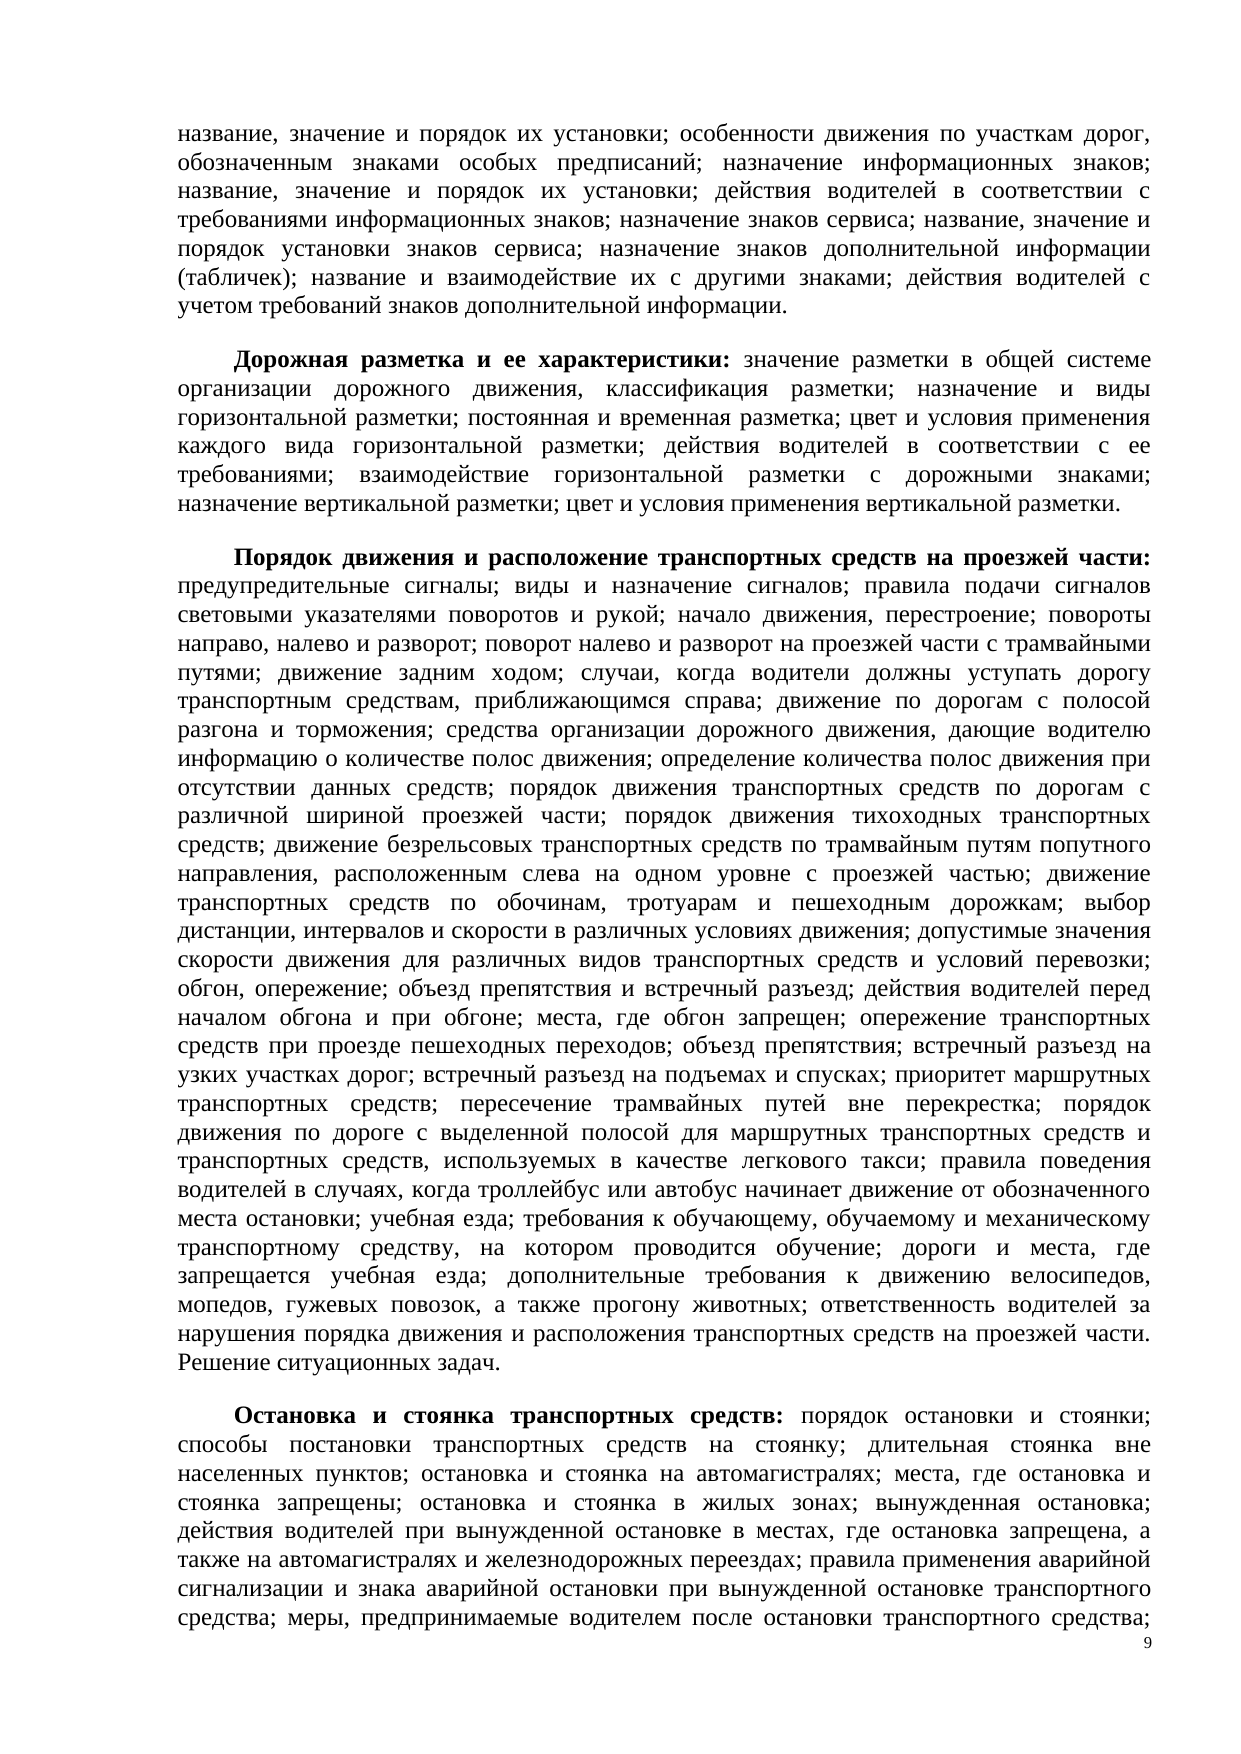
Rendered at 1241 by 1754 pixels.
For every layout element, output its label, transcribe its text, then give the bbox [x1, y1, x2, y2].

text Порядок движения и расположение транспортных средств на проезжей части: предупредительные сигналы; виды и назначение сигналов; правила подачи сигналов световыми указателями поворотов и рукой; начало движения, перестроение; повороты направо, налево и разворот; поворот налево и разворот на проезжей части с трамвайными путями; движение задним ходом; случаи, когда водители должны уступать дорогу транспортным средствам, приближающимся справа; движение по дорогам с полосой разгона и торможения; средства организации дорожного движения, дающие водителю информацию о количестве полос движения; определение количества полос движения при отсутствии данных средств; порядок движения транспортных средств по дорогам с различной шириной проезжей части; порядок движения тихоходных транспортных средств; движение безрельсовых транспортных средств по трамвайным путям попутного направления, расположенным слева на одном уровне с проезжей частью; движение транспортных средств по обочинам, тротуарам и пешеходным дорожкам; выбор дистанции, интервалов и скорости в различных условиях движения; допустимые значения скорости движения для различных видов транспортных средств и условий перевозки; обгон, опережение; объезд препятствия и встречный разъезд; действия водителей перед началом обгона и при обгоне; места, где обгон запрещен; опережение транспортных средств при проезде пешеходных переходов; объезд препятствия; встречный разъезд на узких участках дорог; встречный разъезд на подъемах и спусках; приоритет маршрутных транспортных средств; пересечение трамвайных путей вне перекрестка; порядок движения по дороге с выделенной полосой для маршрутных транспортных средств и транспортных средств, используемых в качестве легкового такси; правила поведения водителей в случаях, когда троллейбус или автобус начинает движение от обозначенного места остановки; учебная езда; требования к обучающему, обучаемому и механическому транспортному средству, на котором проводится обучение; дороги и места, где запрещается учебная езда; дополнительные требования к движению велосипедов, мопедов, гужевых повозок, а также прогону животных; ответственность водителей за нарушения порядка движения и расположения транспортных средств на проезжей части. Решение ситуационных задач. [177, 542, 1152, 1376]
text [177, 118, 1152, 319]
text Дорожная разметка и ее характеристики: значение разметки в общей системе организации дорожного движения, классификация разметки; назначение и виды горизонтальной разметки; постоянная и временная разметка; цвет и условия применения каждого вида горизонтальной разметки; действия водителей в соответствии с ее требованиями; взаимодействие горизонтальной разметки с дорожными знаками; назначение вертикальной разметки; цвет и условия применения вертикальной разметки. [177, 344, 1152, 517]
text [177, 1401, 1152, 1631]
